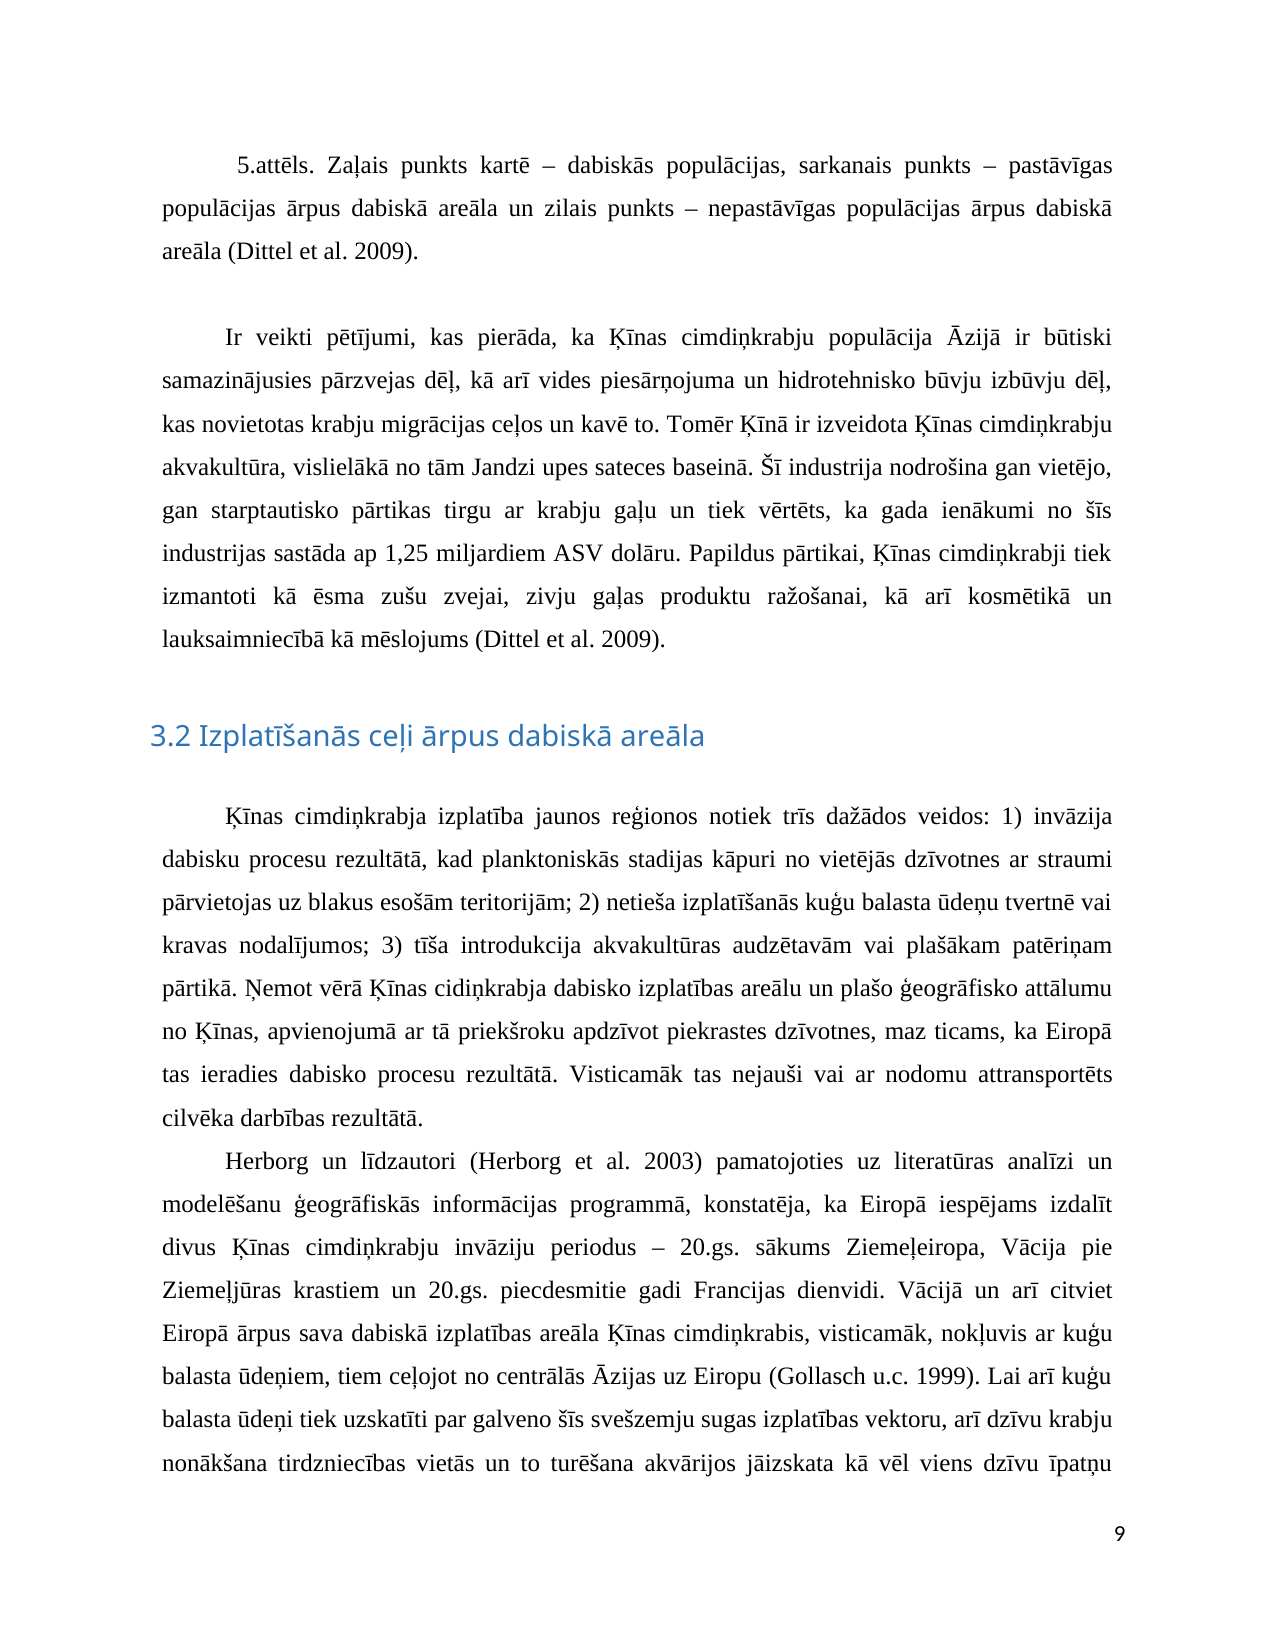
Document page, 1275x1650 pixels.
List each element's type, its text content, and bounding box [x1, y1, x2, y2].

subtitle 3.2 Izplatīšanās ceļi ārpus dabiskā areāla [150, 715, 1125, 754]
text Ir veikti pētījumi, kas pierāda, ka Ķīnas cimdiņkrabju populācija Āzijā ir būtiski samazinājusies pārzvejas dēļ, kā arī vides piesārņojuma un hidrotehnisko būvju izbūvju dēļ, kas novietotas krabju migrācijas ceļos un kavē to. Tomēr Ķīnā ir izveidota Ķīnas cimdiņkrabju akvakultūra, vislielākā no tām Jandzi upes sateces baseinā. Šī industrija nodrošina gan vietējo, gan starptautisko pārtikas tirgu ar krabju gaļu un tiek vērtēts, ka gada ienākumi no šīs industrijas sastāda ap 1,25 miljardiem ASV dolāru. Papildus pārtikai, Ķīnas cimdiņkrabji tiek izmantoti kā ēsma zušu zvejai, zivju gaļas produktu ražošanai, kā arī kosmētikā un lauksaimniecībā kā mēslojums (Dittel et al. 2009). [87, 322, 1113, 653]
text 5.attēls. Zaļais punkts kartē – dabiskās populācijas, sarkanais punkts – pastāvīgas populācijas ārpus dabiskā areāla un zilais punkts – nepastāvīgas populācijas ārpus dabiskā areāla (Dittel et al. 2009). [162, 150, 1113, 265]
text Ķīnas cimdiņkrabja izplatība jaunos reģionos notiek trīs dažādos veidos: 1) invāzija dabisku procesu rezultātā, kad planktoniskās stadijas kāpuri no vietējās dzīvotnes ar straumi pārvietojas uz blakus esošām teritorijām; 2) netieša izplatīšanās kuģu balasta ūdeņu tvertnē vai kravas nodalījumos; 3) tīša introdukcija akvakultūras audzētavām vai plašākam patēriņam pārtikā. Ņemot vērā Ķīnas cidiņkrabja dabisko izplatības areālu un plašo ģeogrāfisko attālumu no Ķīnas, apvienojumā ar tā priekšroku apdzīvot piekrastes dzīvotnes, maz ticams, ka Eiropā tas ieradies dabisko procesu rezultātā. Visticamāk tas nejauši vai ar nodomu attransportēts cilvēka darbības rezultātā. [162, 801, 1113, 1131]
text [162, 1146, 1113, 1476]
